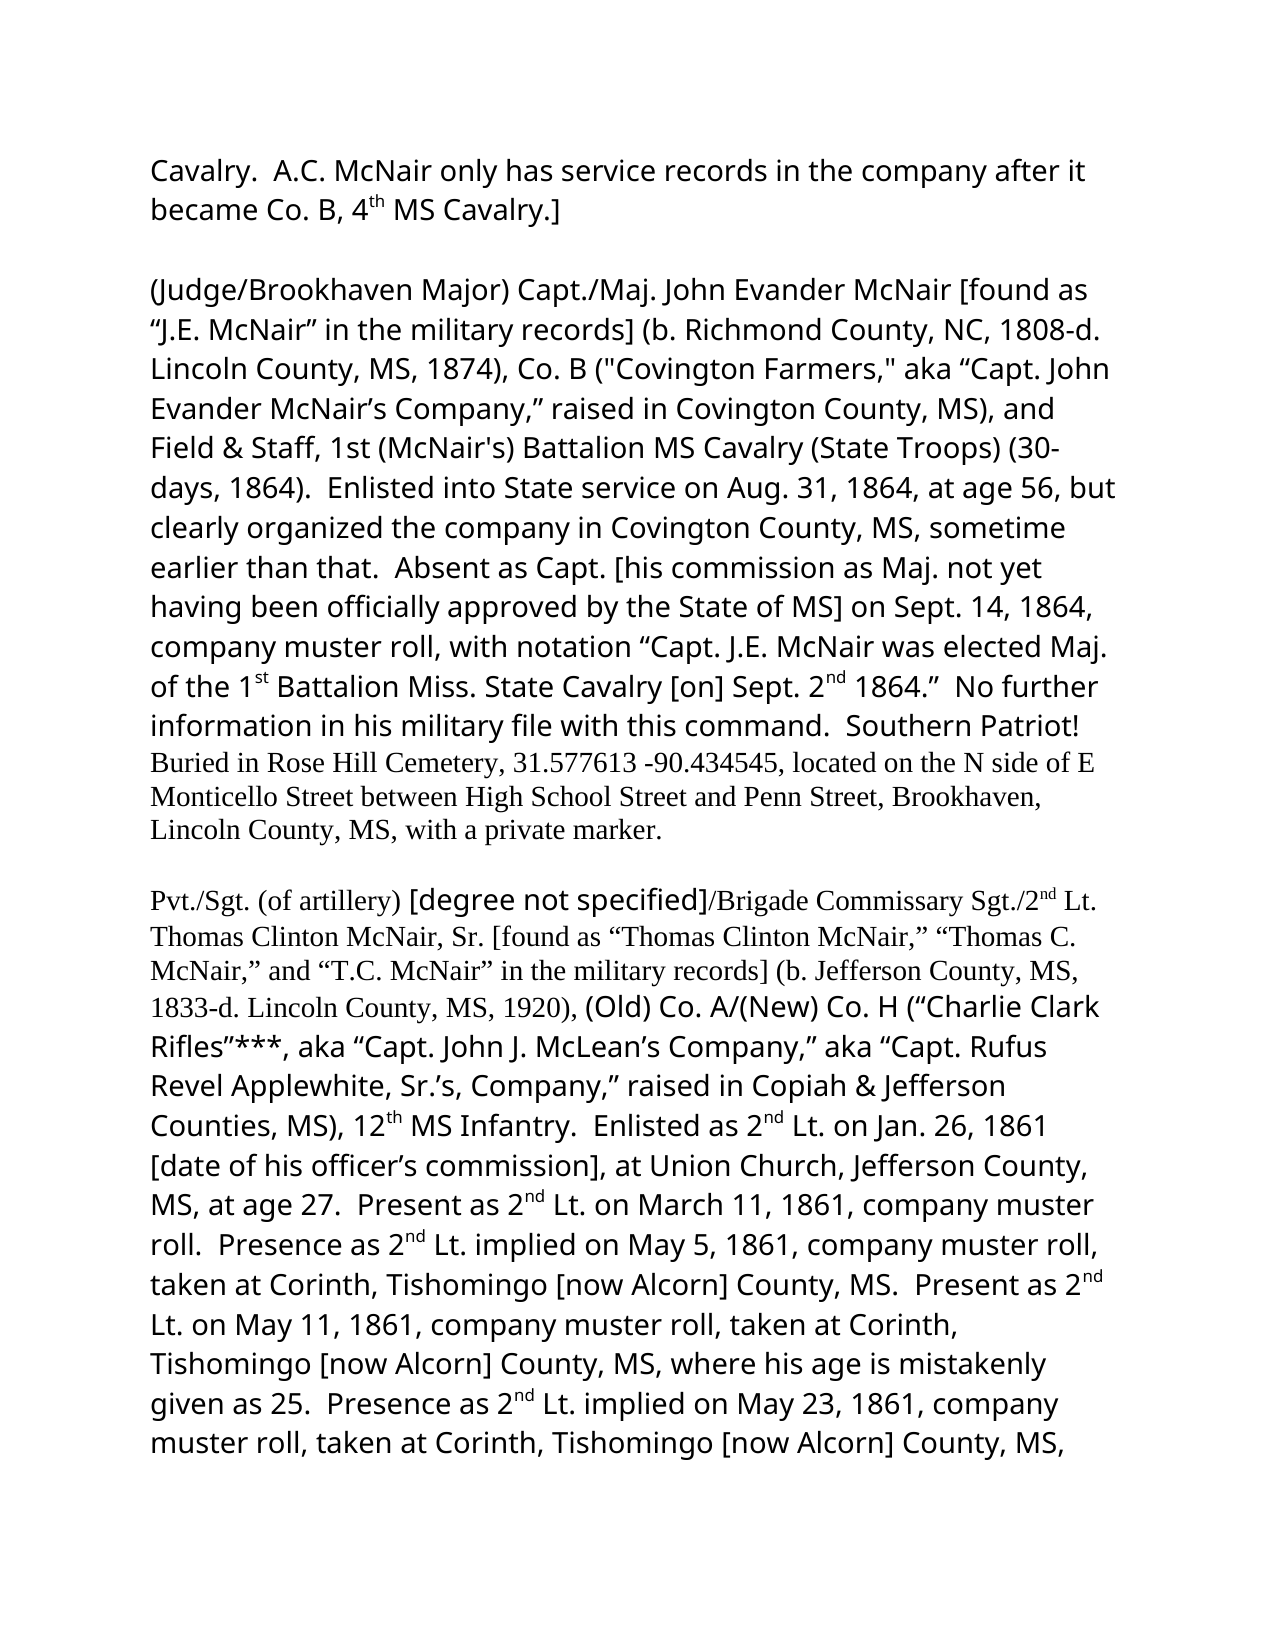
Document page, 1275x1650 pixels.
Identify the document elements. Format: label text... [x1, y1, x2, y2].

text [150, 879, 1125, 1462]
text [150, 150, 1125, 229]
text (Judge/Brookhaven Major) Capt./Maj. John Evander McNair [found as “J.E. McNair” in the military records] (b. Richmond County, NC, 1808-d. Lincoln County, MS, 1874), Co. B ("Covington Farmers," aka “Capt. John Evander McNair’s Company,” raised in Covington County, MS), and Field & Staff, 1st (McNair's) Battalion MS Cavalry (State Troops) (30-days, 1864). Enlisted into State service on Aug. 31, 1864, at age 56, but clearly organized the company in Covington County, MS, sometime earlier than that. Absent as Capt. [his commission as Maj. not yet having been officially approved by the State of MS] on Sept. 14, 1864, company muster roll, with notation “Capt. J.E. McNair was elected Maj. of the 1st Battalion Miss. State Cavalry [on] Sept. 2nd 1864.” No further information in his military file with this command. Southern Patriot! Buried in Rose Hill Cemetery, 31.577613 -90.434545, located on the N side of E Monticello Street between High School Street and Penn Street, Brookhaven, Lincoln County, MS, with a private marker. [150, 269, 1125, 846]
